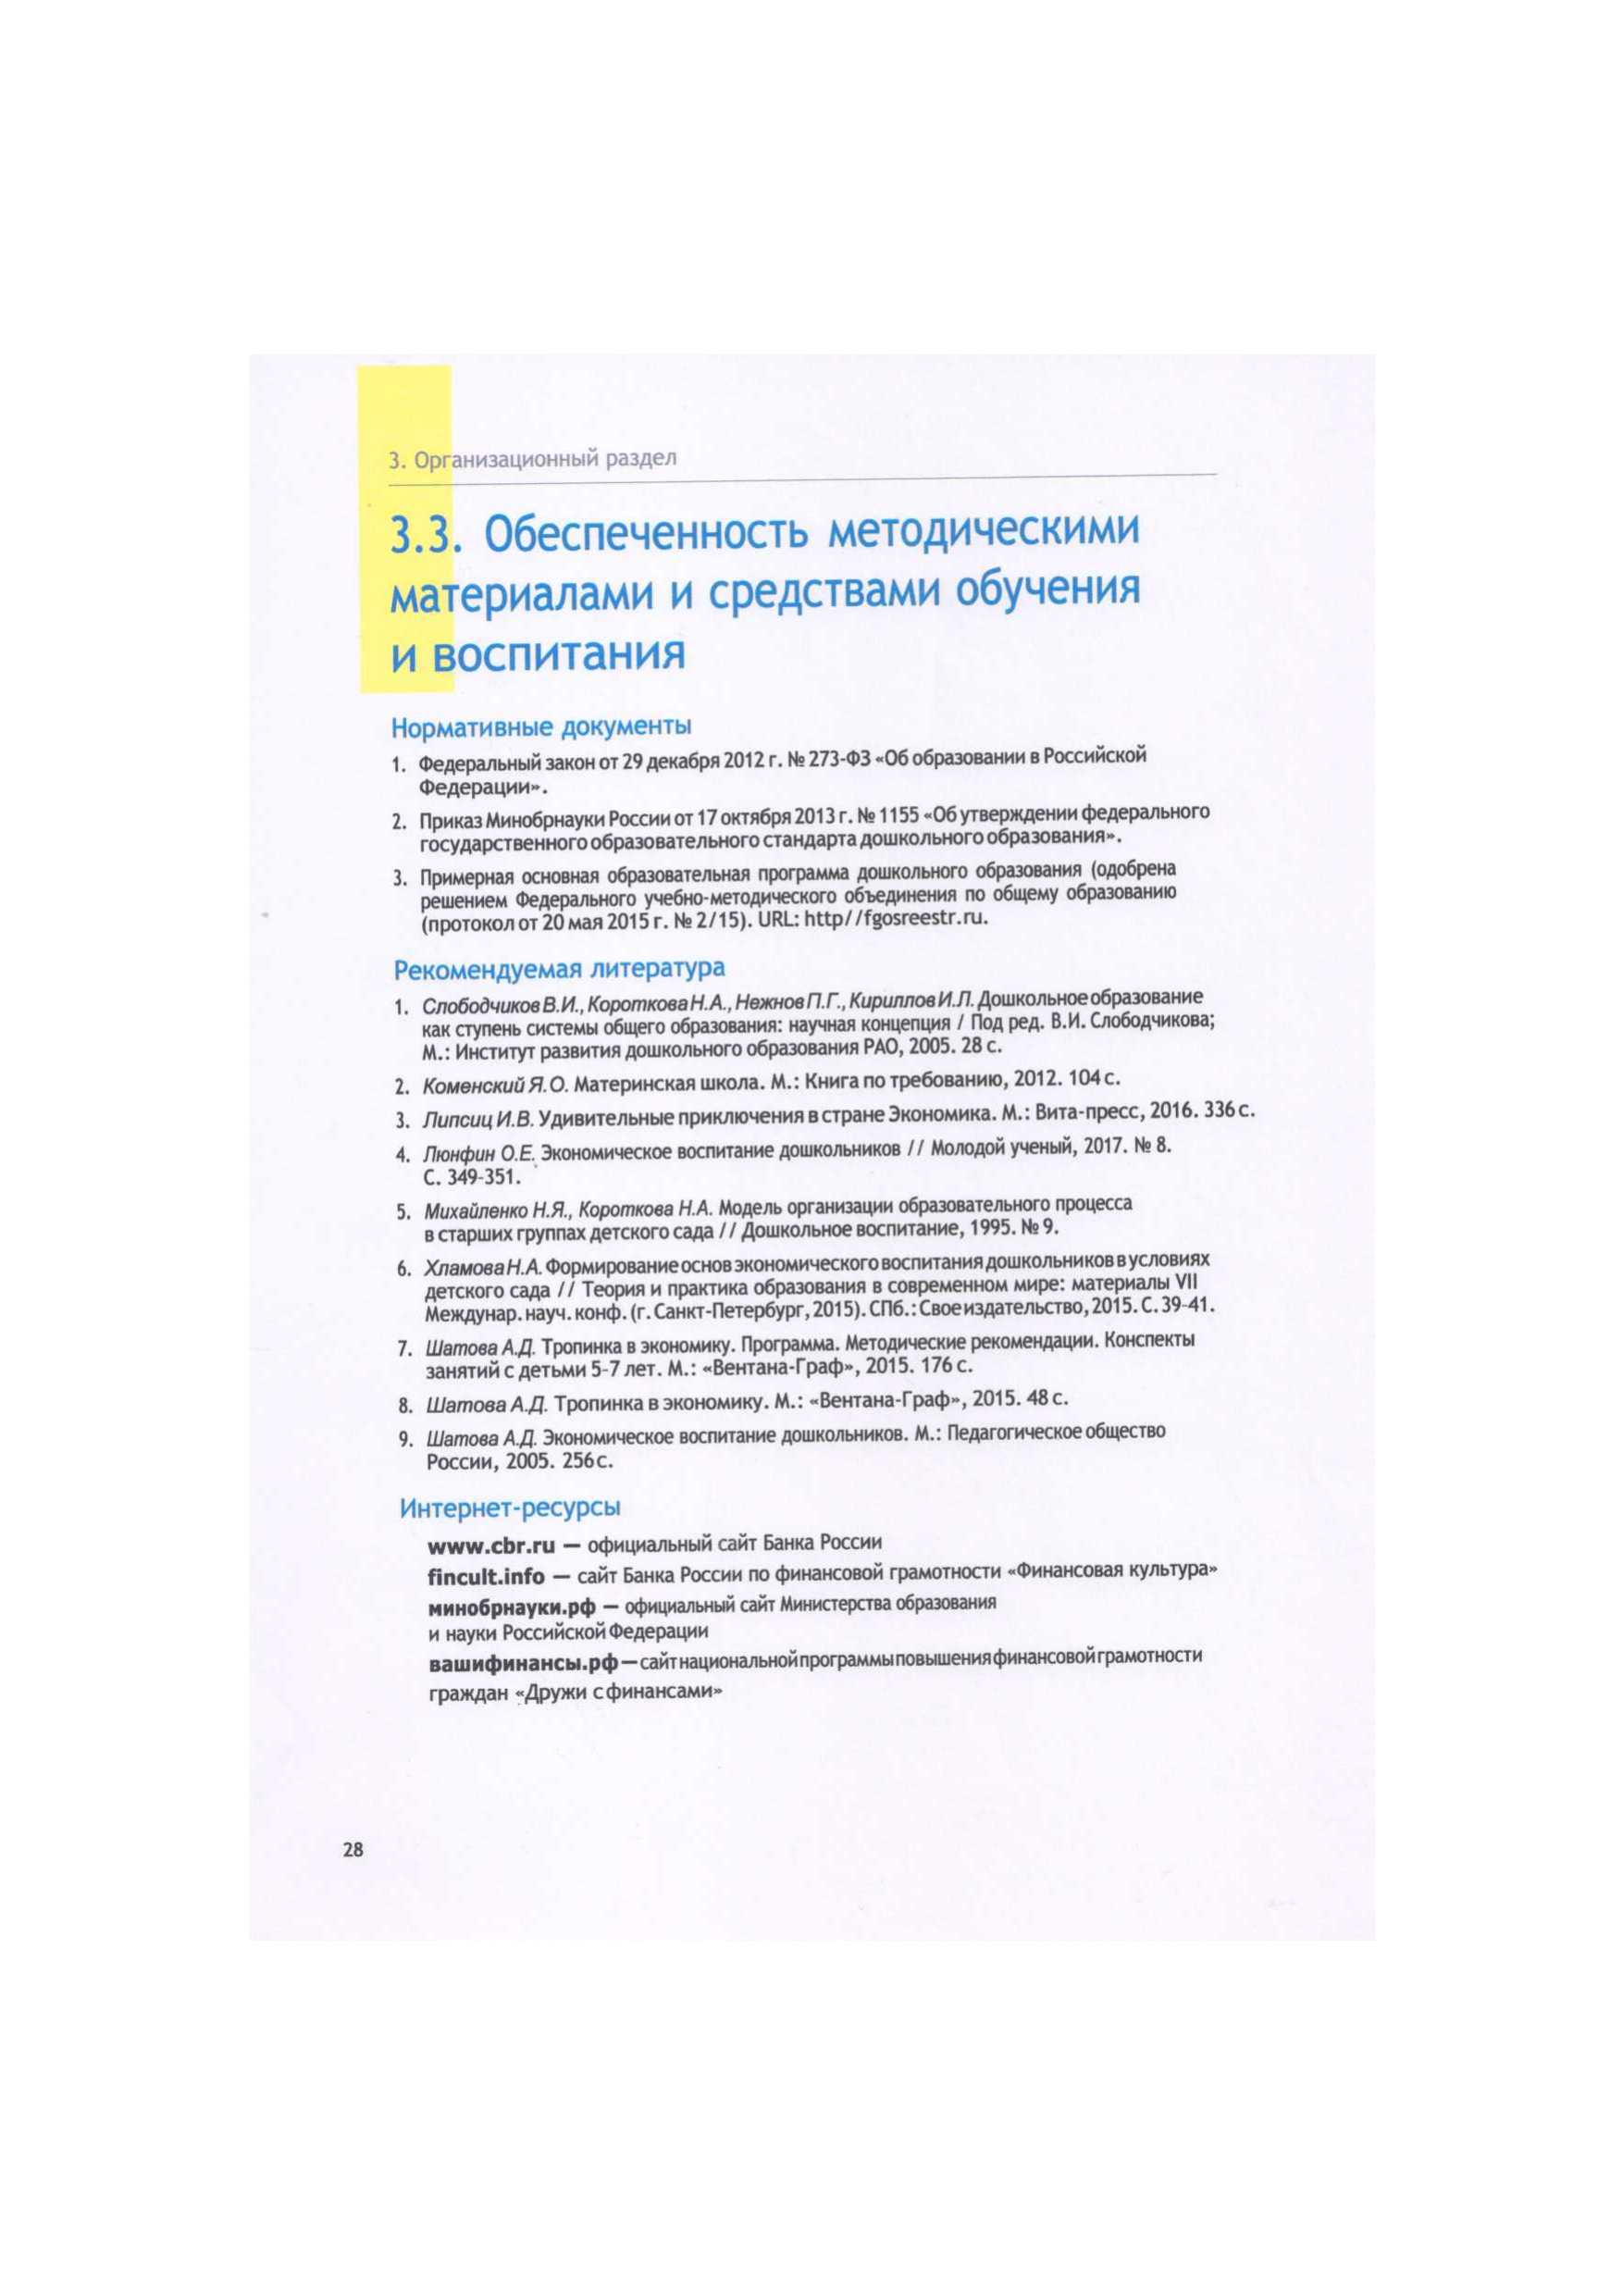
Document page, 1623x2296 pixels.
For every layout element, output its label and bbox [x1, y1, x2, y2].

picture [249, 354, 1375, 1941]
